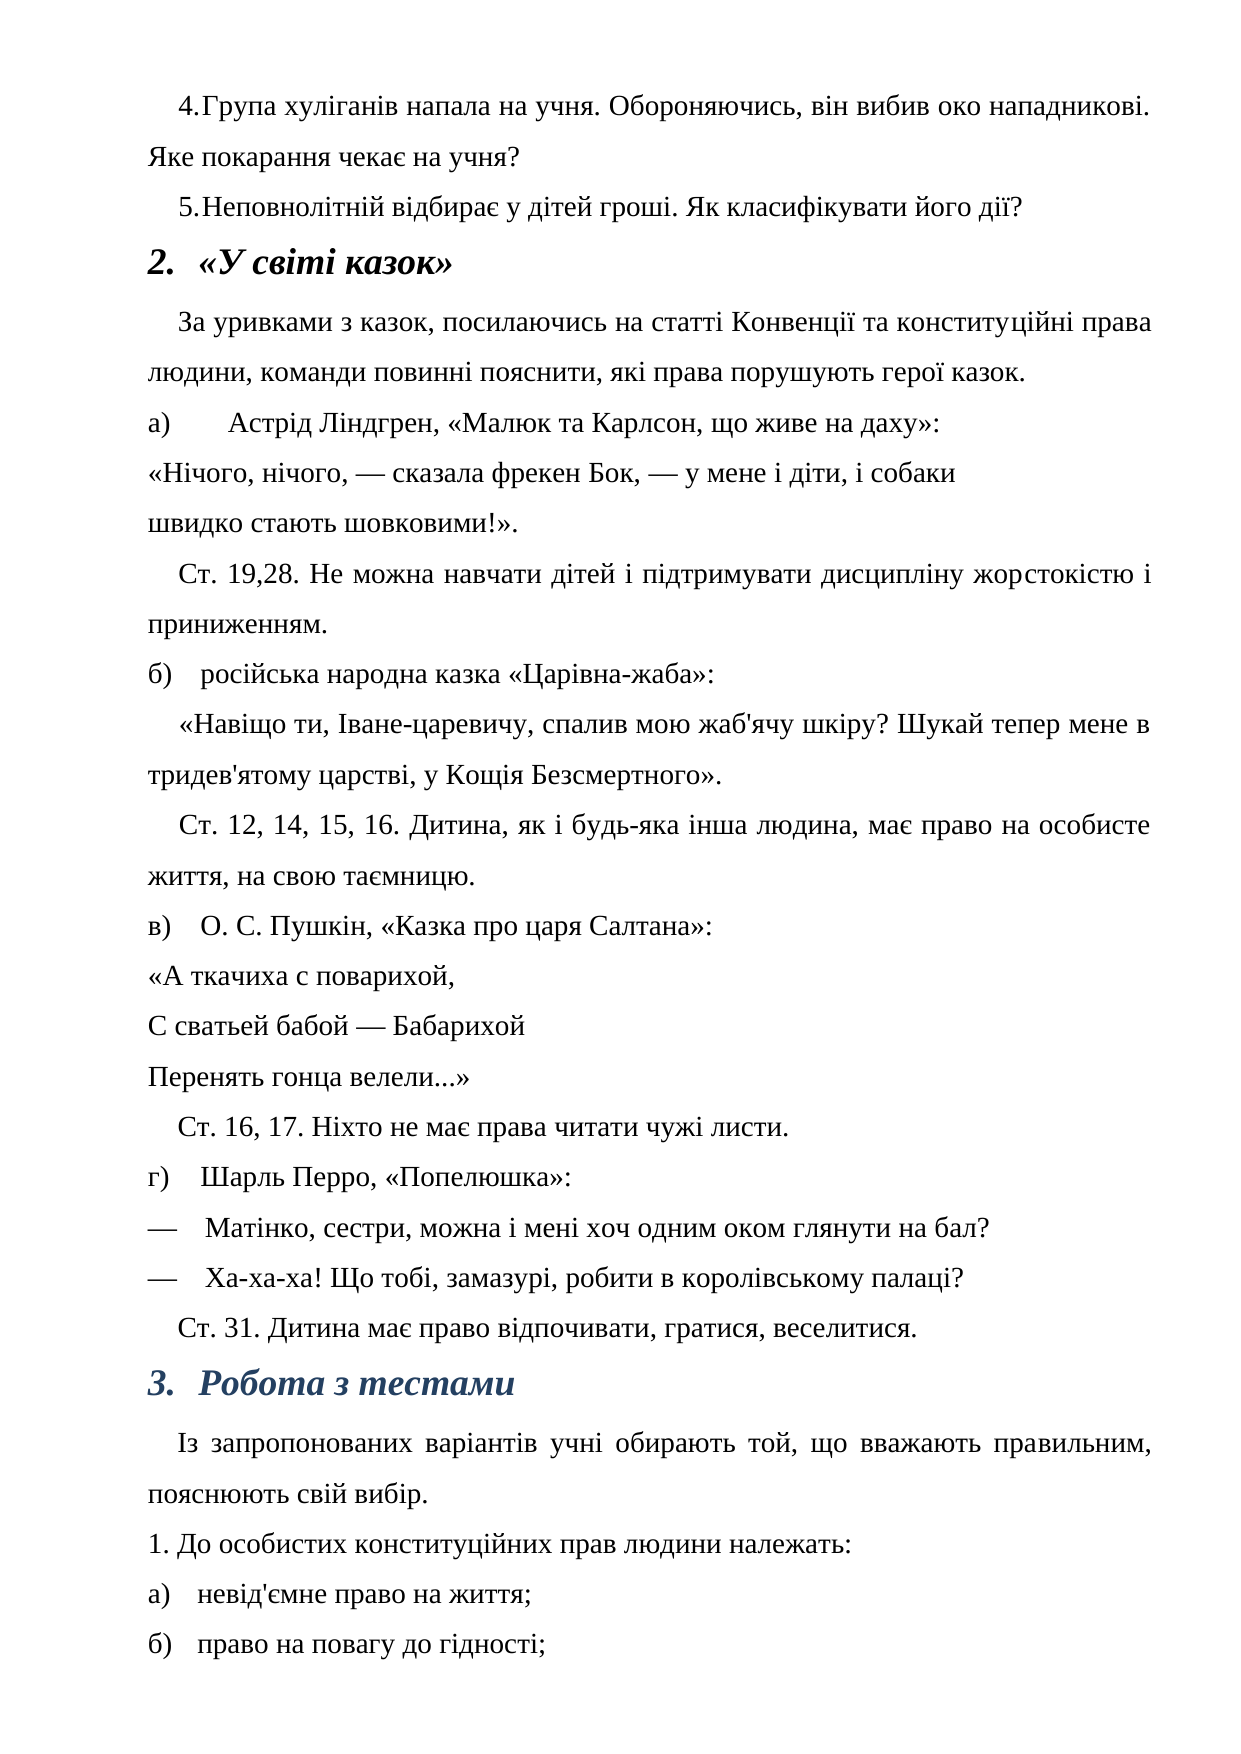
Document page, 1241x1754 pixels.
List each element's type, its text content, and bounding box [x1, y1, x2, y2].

text 1. До особистих конституційних прав людини належать: [148, 1526, 1152, 1559]
text Ст. 31. Дитина має право відпочивати, гратися, веселитися. [148, 1310, 1152, 1344]
list Група хуліганів напала на учня. Обороняючись, він вибив око нападникові. Яке покарання чекає на учня? [148, 88, 1152, 172]
text б) право на повагу до гідності; [148, 1627, 1152, 1660]
text Ст. 12, 14, 15, 16. Дитина, як і будь-яка інша людина, має право на особисте життя, на свою таємницю. [148, 807, 1152, 891]
text За уривками з казок, посилаючись на статті Конвенції та конституційні права людини, команди повинні пояснити, які права порушують герої казок. [148, 304, 1152, 388]
text 3. Робота з тестами [148, 1361, 1152, 1404]
text в) О. С. Пушкін, «Казка про царя Салтана»: «А ткачиха с поварихой, [148, 908, 952, 992]
list Матінко, сестри, можна і мені хоч одним оком глянути на бал? [148, 1210, 1152, 1243]
text г) Шарль Перро, «Попелюшка»: [148, 1159, 1152, 1193]
list Неповнолітній відбирає у дітей гроші. Як класифікувати його дії? [148, 189, 1152, 223]
text С сватьей бабой — Бабарихой [148, 1008, 1152, 1042]
text швидко стають шовковими!». [148, 505, 1152, 539]
text Ст. 16, 17. Ніхто не має права читати чужі листи. [148, 1109, 1152, 1143]
list Ха-ха-ха! Що тобі, замазурі, робити в королівському палаці? [148, 1260, 1152, 1294]
text б) російська народна казка «Царівна-жаба»: [148, 656, 1152, 690]
text Перенять гонца велели...» [148, 1059, 1152, 1092]
text а) невід'ємне право на життя; [148, 1576, 1152, 1610]
text Із запропонованих варіантів учні обирають той, що вважають правильним, пояснюють свій вибір. [148, 1425, 1152, 1509]
text «Навіщо ти, Іване-царевичу, спалив мою жаб'ячу шкіру? Шукай тепер мене в тридев'ятому царстві, у Кощія Безсмертного». [148, 707, 1152, 791]
text а) Астрід Ліндгрен, «Малюк та Карлсон, що живе на даху»: «Нічого, нічого, — сказала фрекен Бок, — у мене і діти, і собаки [148, 405, 1152, 489]
text Ст. 19,28. Не можна навчати дітей і підтримувати дисципліну жорстокістю і приниженням. [148, 556, 1152, 639]
text 2. «У світі казок» [148, 239, 1152, 283]
